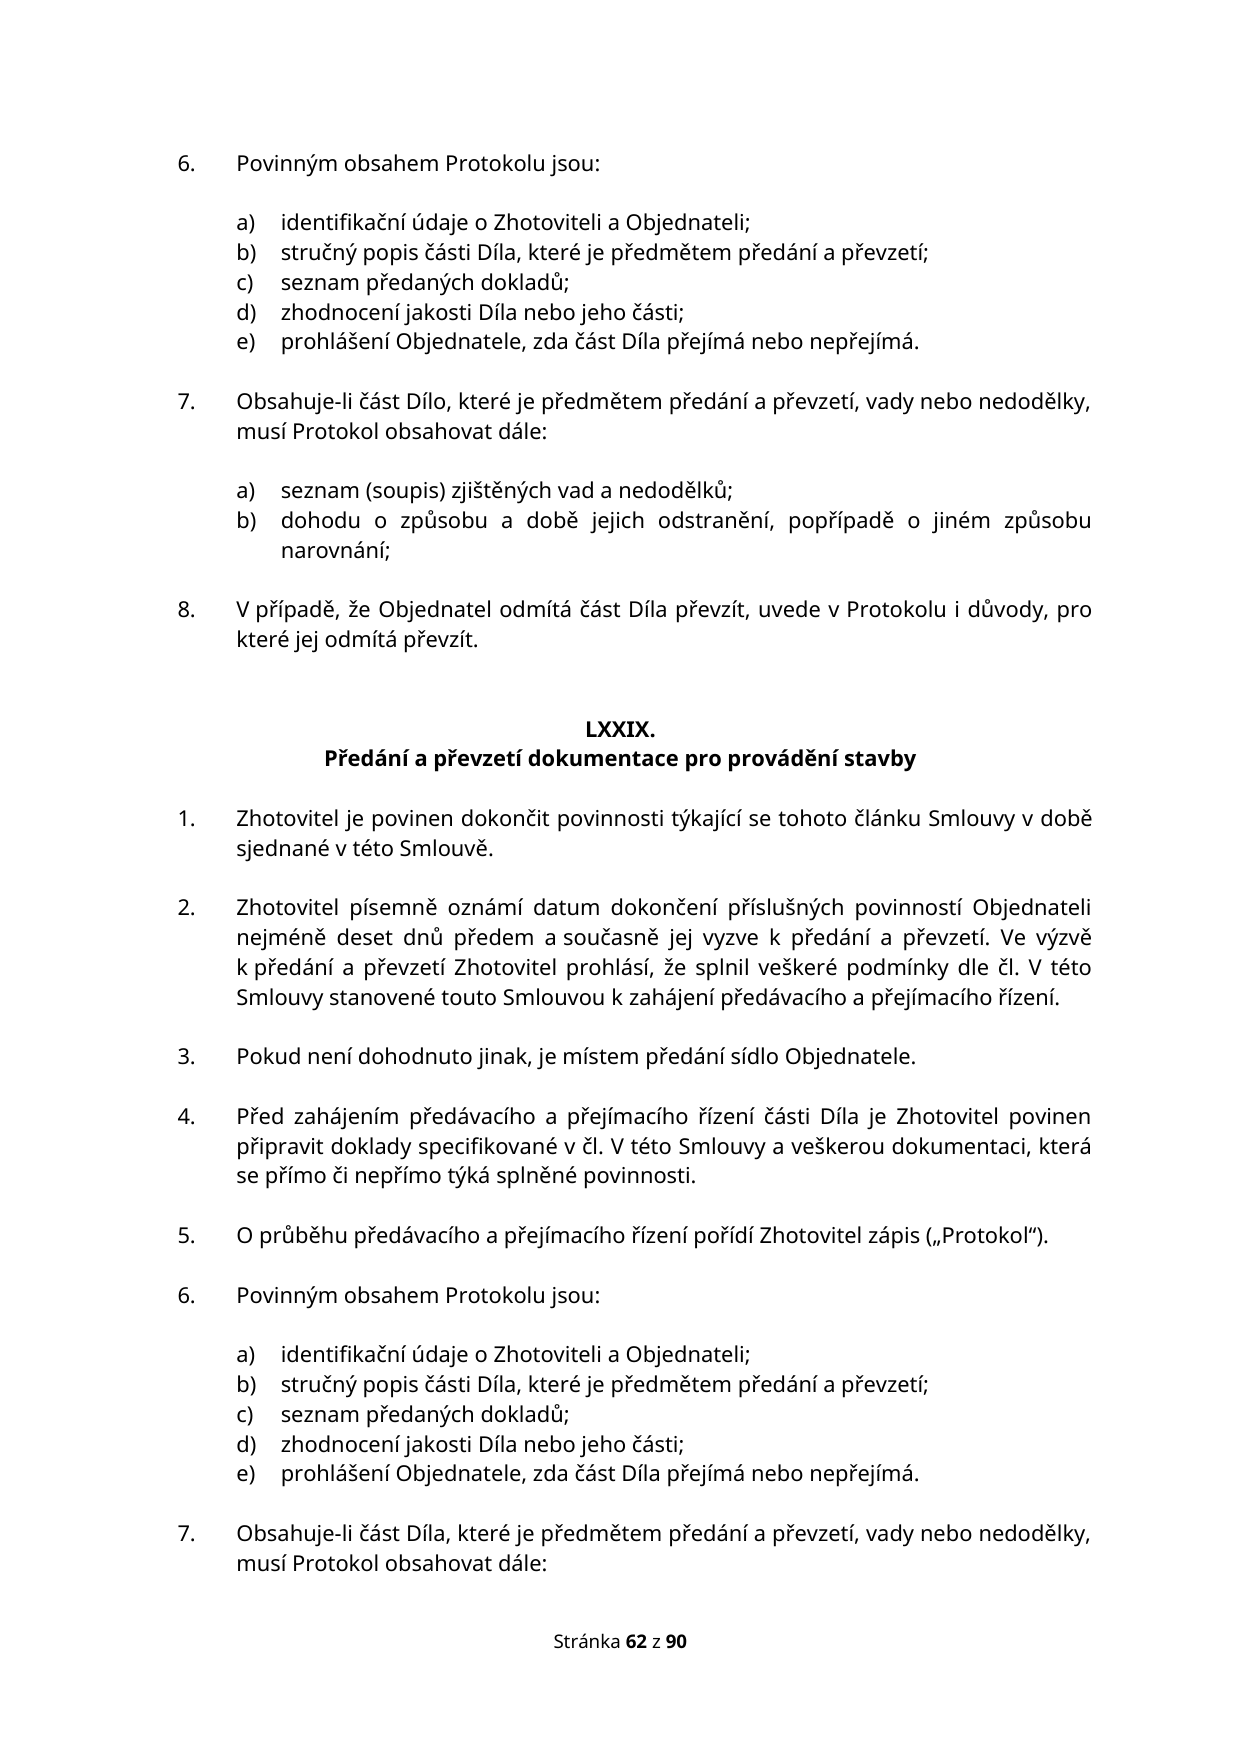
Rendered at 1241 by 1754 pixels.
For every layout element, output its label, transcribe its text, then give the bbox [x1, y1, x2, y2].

subtitle prohlášení Objednatele, zda část Díla přejímá nebo nepřejímá. [236, 1458, 1093, 1488]
subtitle seznam předaných dokladů; [236, 267, 1093, 297]
subtitle stručný popis části Díla, které je předmětem předání a převzetí; [236, 237, 1093, 267]
subtitle stručný popis části Díla, které je předmětem předání a převzetí; [236, 1369, 1093, 1399]
text LXXIX. [148, 714, 1093, 743]
subtitle Obsahuje-li část Dílo, které je předmětem předání a převzetí, vady nebo nedodělky, musí Protokol obsahovat dále: [177, 386, 1093, 446]
subtitle dohodu o způsobu a době jejich odstranění, popřípadě o jiném způsobu narovnání; [236, 505, 1093, 565]
list V případě, že Objednatel odmítá část Díla převzít, uvede v Protokolu i důvody, pro které jej odmítá převzít. [177, 594, 1093, 654]
list Před zahájením předávacího a přejímacího řízení části Díla je Zhotovitel povinen připravit doklady specifikované v čl. V této Smlouvy a veškerou dokumentaci, která se přímo či nepřímo týká splněné povinnosti. [177, 1101, 1093, 1190]
subtitle Povinným obsahem Protokolu jsou: [177, 1280, 1093, 1309]
subtitle zhodnocení jakosti Díla nebo jeho části; [236, 1429, 1093, 1458]
list Zhotovitel písemně oznámí datum dokončení příslušných povinností Objednateli nejméně deset dnů předem a současně jej vyzve k předání a převzetí. Ve výzvě k předání a převzetí Zhotovitel prohlásí, že splnil veškeré podmínky dle čl. V této Smlouvy stanovené touto Smlouvou k zahájení předávacího a přejímacího řízení. [177, 892, 1093, 1012]
subtitle seznam předaných dokladů; [236, 1399, 1093, 1429]
list Pokud není dohodnuto jinak, je místem předání sídlo Objednatele. [177, 1041, 1093, 1071]
subtitle Povinným obsahem Protokolu jsou: [177, 148, 1093, 177]
subtitle Zhotovitel je povinen dokončit povinnosti týkající se tohoto článku Smlouvy v době sjednané v této Smlouvě. [177, 803, 1093, 863]
subtitle seznam (soupis) zjištěných vad a nedodělků; [236, 475, 1093, 505]
subtitle O průběhu předávacího a přejímacího řízení pořídí Zhotovitel zápis („Protokol“). [177, 1220, 1093, 1250]
subtitle identifikační údaje o Zhotoviteli a Objednateli; [236, 207, 1093, 237]
subtitle prohlášení Objednatele, zda část Díla přejímá nebo nepřejímá. [236, 326, 1093, 356]
subtitle zhodnocení jakosti Díla nebo jeho části; [236, 297, 1093, 326]
subtitle Obsahuje-li část Díla, které je předmětem předání a převzetí, vady nebo nedodělky, musí Protokol obsahovat dále: [177, 1518, 1093, 1578]
subtitle identifikační údaje o Zhotoviteli a Objednateli; [236, 1339, 1093, 1369]
text Předání a převzetí dokumentace pro provádění stavby [148, 743, 1093, 773]
